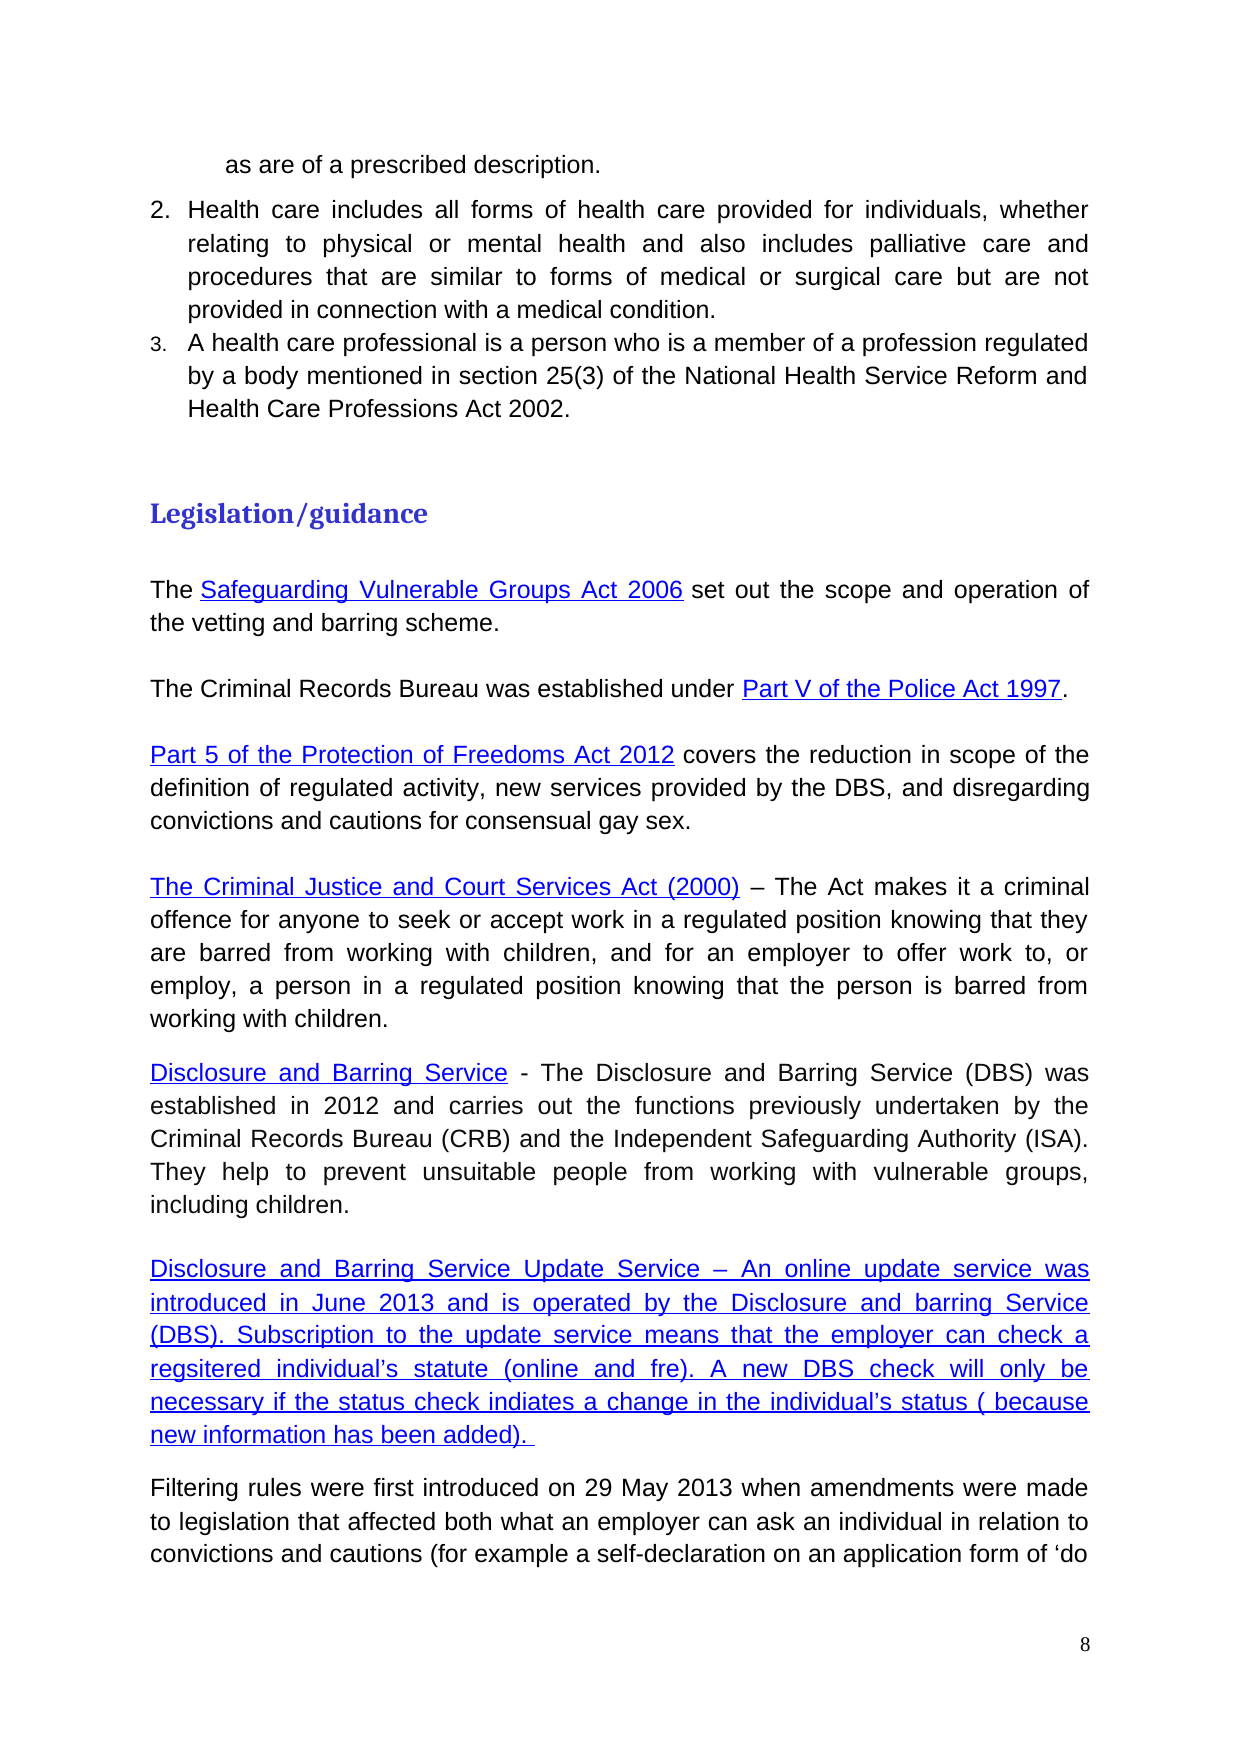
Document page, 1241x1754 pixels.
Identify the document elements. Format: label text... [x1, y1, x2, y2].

list A health care professional is a person who is a member of a profession regulated by a body mentioned in section 25(3) of the National Health Service Reform and Health Care Professions Act 2002. [150, 328, 1090, 422]
text Part 5 of the Protection of Freedoms Act 2012 covers the reduction in scope of the definition of regulated activity, new services provided by the DBS, and disregarding convictions and cautions for consensual gay sex. [150, 740, 1090, 835]
text The Criminal Justice and Court Services Act (2000) – The Act makes it a criminal offence for anyone to seek or accept work in a regulated position knowing that they are barred from working with children, and for an employer to offer work to, or employ, a person in a regulated position knowing that the person is barred from working with children. [150, 872, 1090, 1033]
list Health care includes all forms of health care provided for individuals, whether relating to physical or mental health and also includes palliative care and procedures that are similar to forms of medical or surgical care but are not provided in connection with a medical condition. [150, 196, 1090, 323]
text as are of a prescribed description. [225, 150, 1090, 179]
text Disclosure and Barring Service Update Service – An online update service was introduced in June 2013 and is operated by the Disclosure and barring Service (DBS). Subscription to the update service means that the employer can check a regsitered individual’s statute (online and fre). A new DBS check will only be necessary if the status check indiates a change in the individual’s status ( because new information has been added). [150, 1347, 1090, 1379]
text Disclosure and Barring Service Update Service – An online update service was introduced in June 2013 and is operated by the Disclosure and barring Service (DBS). Subscription to the update service means that the employer can check a regsitered individual’s statute (online and fre). A new DBS check will only be necessary if the status check indiates a change in the individual’s status ( because new information has been added). [150, 1314, 1090, 1345]
text The Safeguarding Vulnerable Groups Act 2006 set out the scope and operation of the vetting and barring scheme. [150, 575, 1090, 637]
text Disclosure and Barring Service - The Disclosure and Barring Service (DBS) was established in 2012 and carries out the functions previously undertaken by the Criminal Records Bureau (CRB) and the Independent Safeguarding Authority (ISA). They help to prevent unsuitable people from working with vulnerable groups, including children. [150, 1058, 1090, 1219]
text Disclosure and Barring Service Update Service – An online update service was introduced in June 2013 and is operated by the Disclosure and barring Service (DBS). Subscription to the update service means that the employer can check a regsitered individual’s statute (online and fre). A new DBS check will only be necessary if the status check indiates a change in the individual’s status ( because new information has been added). [150, 1413, 1090, 1448]
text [150, 1473, 1090, 1568]
subtitle Legislation/guidance [150, 497, 1090, 531]
text The Criminal Records Bureau was established under Part V of the Police Act 1997. [150, 674, 1090, 703]
text Disclosure and Barring Service Update Service – An online update service was introduced in June 2013 and is operated by the Disclosure and barring Service (DBS). Subscription to the update service means that the employer can check a regsitered individual’s statute (online and fre). A new DBS check will only be necessary if the status check indiates a change in the individual’s status ( because new information has been added). [150, 1380, 1090, 1411]
text Disclosure and Barring Service Update Service – An online update service was introduced in June 2013 and is operated by the Disclosure and barring Service (DBS). Subscription to the update service means that the employer can check a regsitered individual’s statute (online and fre). A new DBS check will only be necessary if the status check indiates a change in the individual’s status ( because new information has been added). [150, 1281, 1090, 1313]
